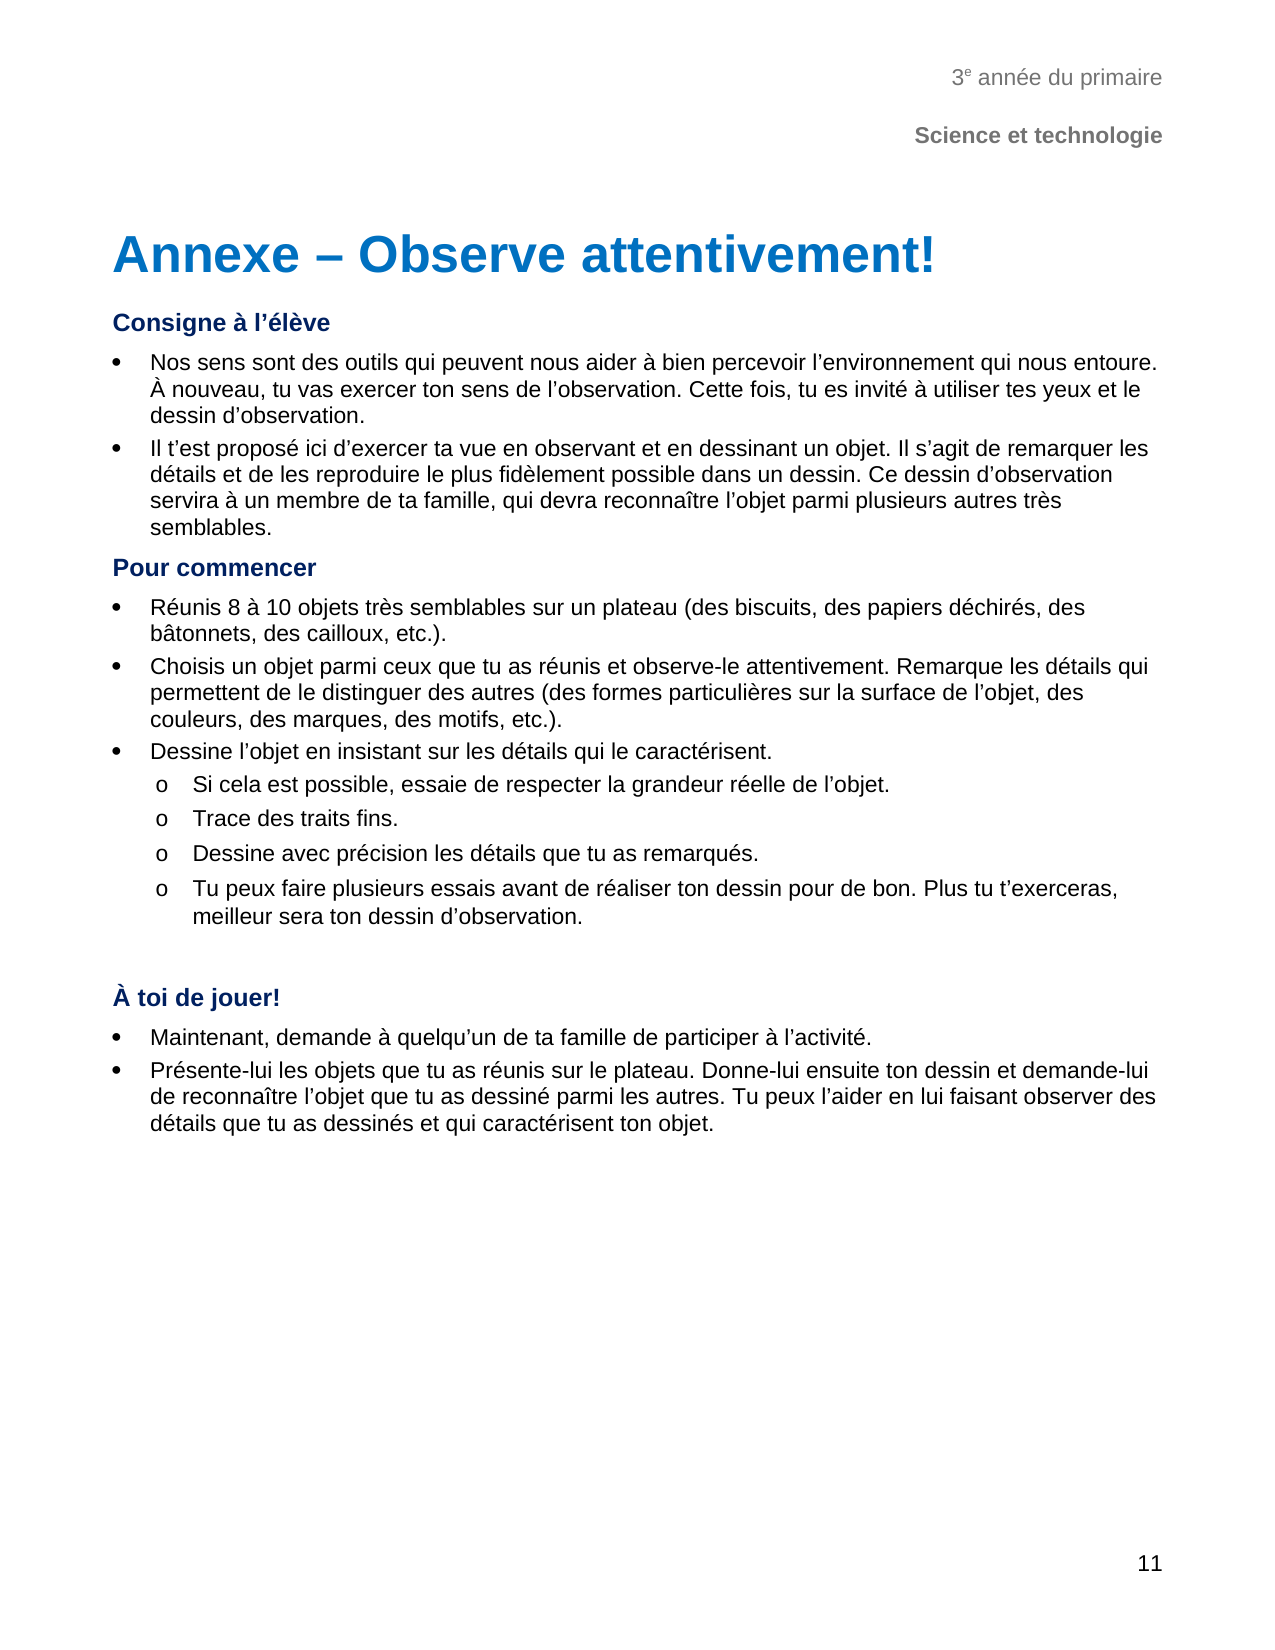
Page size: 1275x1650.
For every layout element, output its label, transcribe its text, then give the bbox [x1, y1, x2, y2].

text À toi de jouer! [112, 983, 1162, 1012]
text Science et technologie [112, 122, 1162, 148]
text Maintenant, demande à quelqu’un de ta famille de participer à l’activité. [112, 1024, 1162, 1051]
text Si cela est possible, essaie de respecter la grandeur réelle de l’objet. [155, 771, 1162, 799]
text Réunis 8 à 10 objets très semblables sur un plateau (des biscuits, des papiers déchirés, des bâtonnets, des cailloux, etc.). [112, 594, 1162, 647]
text Dessine l’objet en insistant sur les détails qui le caractérisent. [112, 738, 1162, 764]
text Nos sens sont des outils qui peuvent nous aider à bien percevoir l’environnement qui nous entoure. À nouveau, tu vas exercer ton sens de l’observation. Cette fois, tu es invité à utiliser tes yeux et le dessin d’observation. [112, 349, 1162, 428]
text Trace des traits fins. [155, 805, 1162, 834]
text Dessine avec précision les détails que tu as remarqués. [155, 840, 1162, 868]
text Tu peux faire plusieurs essais avant de réaliser ton dessin pour de bon. Plus tu t’exerceras, meilleur sera ton dessin d’observation. [155, 874, 1162, 929]
text Il t’est proposé ici d’exercer ta vue en observant et en dessinant un objet. Il s’agit de remarquer les détails et de les reproduire le plus fidèlement possible dans un dessin. Ce dessin d’observation servira à un membre de ta famille, qui devra reconnaître l’objet parmi plusieurs autres très semblables. [112, 435, 1162, 540]
text Présente-lui les objets que tu as réunis sur le plateau. Donne-lui ensuite ton dessin et demande-lui de reconnaître l’objet que tu as dessiné parmi les autres. Tu peux l’aider en lui faisant observer des détails que tu as dessinés et qui caractérisent ton objet. [112, 1057, 1162, 1136]
text Choisis un objet parmi ceux que tu as réunis et observe-le attentivement. Remarque les détails qui permettent de le distinguer des autres (des formes particulières sur la surface de l’objet, des couleurs, des marques, des motifs, etc.). [112, 653, 1162, 732]
text Consigne à l’élève [112, 308, 1162, 337]
text Annexe – Observe attentivement! [112, 223, 1162, 283]
text Pour commencer [112, 553, 1162, 581]
